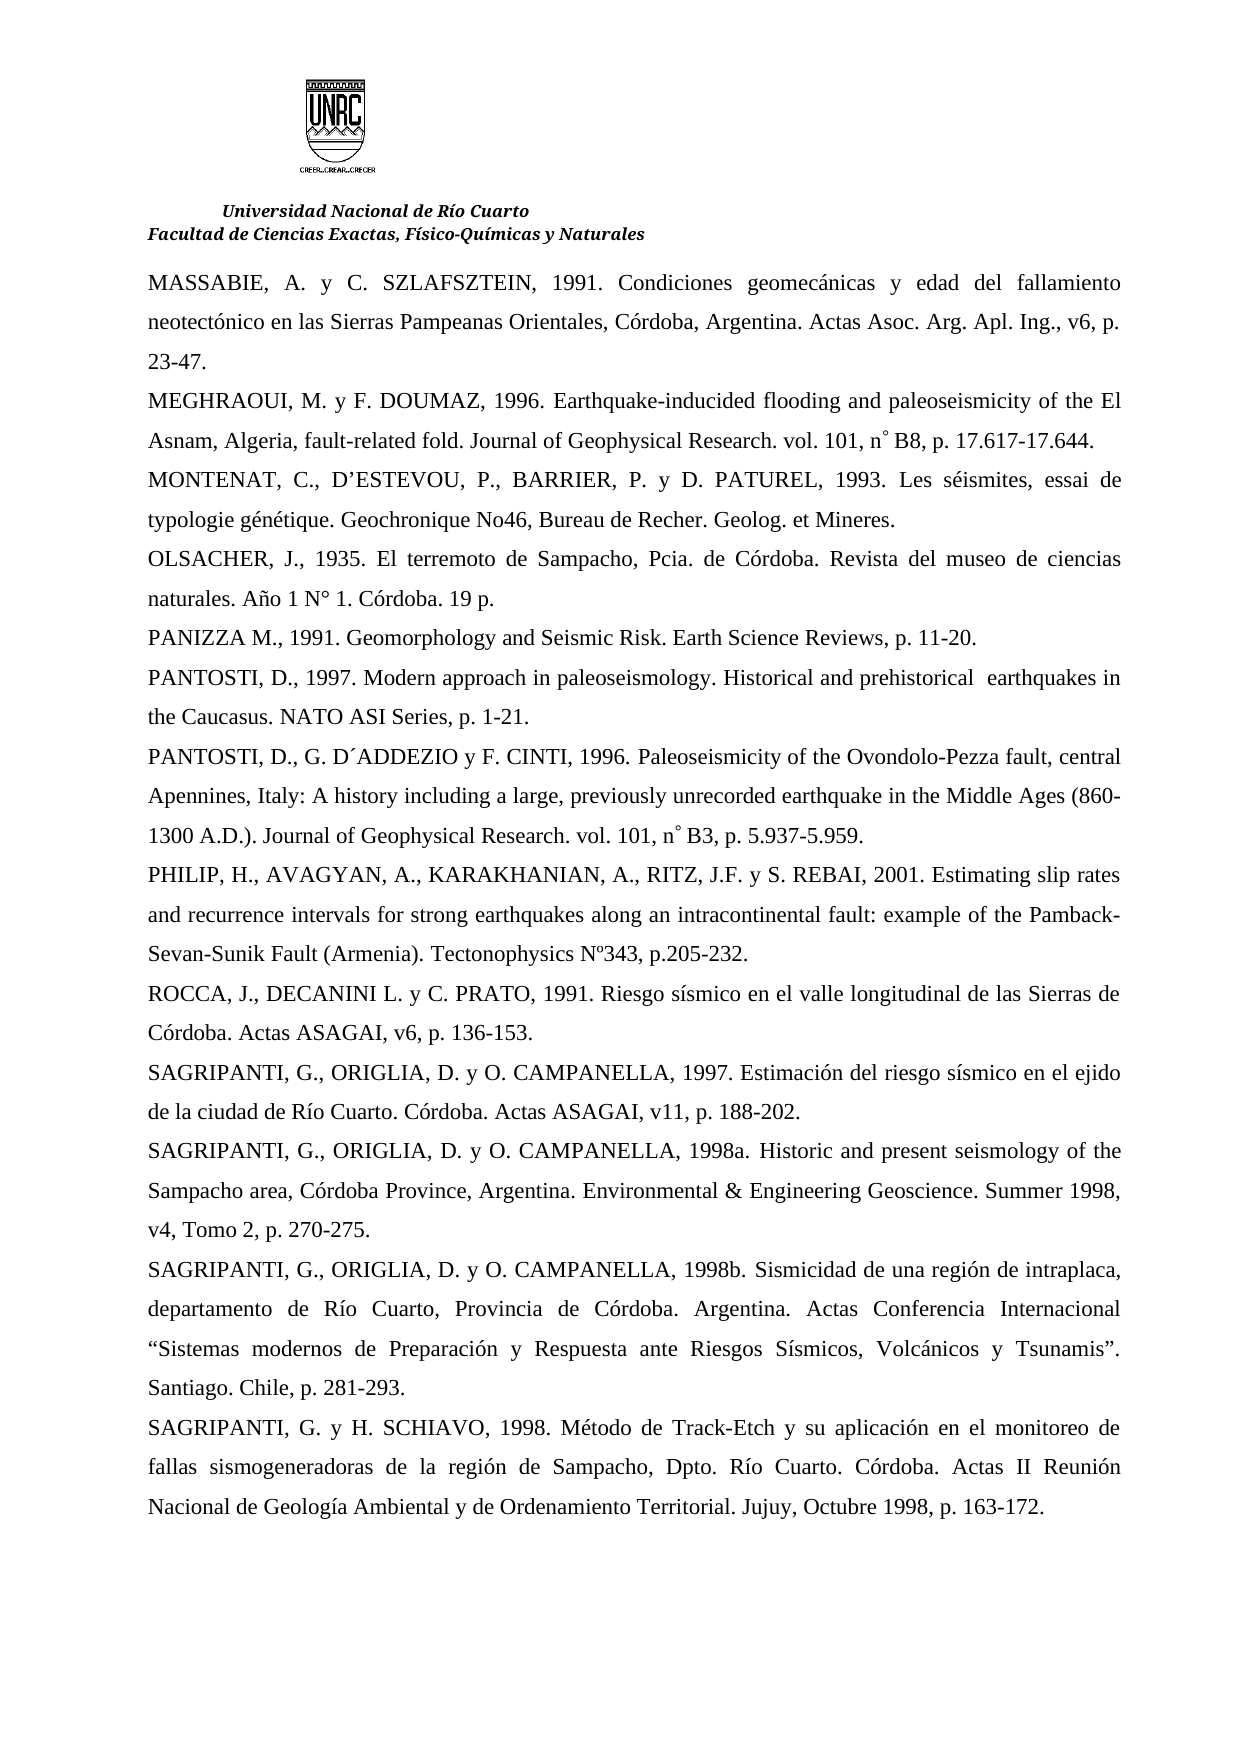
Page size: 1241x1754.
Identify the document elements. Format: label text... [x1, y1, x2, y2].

text ROCCA, J., DECANINI L. y C. PRATO, 1991. Riesgo sísmico en el valle longitudinal de las Sierras de Córdoba. Actas ASAGAI, v6, p. 136-153. [148, 979, 1122, 1045]
text SAGRIPANTI, G., ORIGLIA, D. y O. CAMPANELLA, 1998b. Sismicidad de una región de intraplaca, departamento de Río Cuarto, Provincia de Córdoba. Argentina. Actas Conferencia Internacional “Sistemas modernos de Preparación y Respuesta ante Riesgos Sísmicos, Volcánicos y Tsunamis”. Santiago. Chile, p. 281-293. [148, 1256, 1122, 1401]
text MONTENAT, C., D’ESTEVOU, P., BARRIER, P. y D. PATUREL, 1993. Les séismites, essai de typologie génétique. Geochronique No46, Bureau de Recher. Geolog. et Mineres. [148, 466, 1122, 532]
text SAGRIPANTI, G., ORIGLIA, D. y O. CAMPANELLA, 1998a. Historic and present seismology of the Sampacho area, Córdoba Province, Argentina. Environmental & Engineering Geoscience. Summer 1998, v4, Tomo 2, p. 270-275. [148, 1137, 1122, 1243]
text MASSABIE, A. y C. SZLAFSZTEIN, 1991. Condiciones geomecánicas y edad del fallamiento neotectónico en las Sierras Pampeanas Orientales, Córdoba, Argentina. Actas Asoc. Arg. Apl. Ing., v6, p. 23-47. [148, 269, 1122, 374]
text SAGRIPANTI, G., ORIGLIA, D. y O. CAMPANELLA, 1997. Estimación del riesgo sísmico en el ejido de la ciudad de Río Cuarto. Córdoba. Actas ASAGAI, v11, p. 188-202. [148, 1058, 1122, 1124]
text PANTOSTI, D., G. D´ADDEZIO y F. CINTI, 1996. Paleoseismicity of the Ovondolo-Pezza fault, central : A history including a large, previously unrecorded earthquake in the Middle Ages (860-.D.). Journal of Geophysical Research. vol. 101, n B3, p. 5.937-5.959. [148, 743, 1122, 848]
text SAGRIPANTI, G. y H. SCHIAVO, 1998. Método de Track-Etch y su aplicación en el monitoreo de fallas sismogeneradoras de la región de Sampacho, Dpto. Río Cuarto. Córdoba. Actas II Reunión Nacional de Geología Ambiental y de Ordenamiento Territorial. Jujuy, Octubre 1998, p. 163-172. [148, 1414, 1122, 1519]
text PHILIP, H., AVAGYAN, A., KARAKHANIAN, A., RITZ, J.F. y S. REBAI, 2001. Estimating slip rates and recurrence intervals for strong earthquakes along an intracontinental fault: example of the Pamback-Sevan-Sunik Fault (). Tectonophysics Nº343, p.205-232. [148, 861, 1122, 966]
text OLSACHER, J., 1935. El terremoto de Sampacho, Pcia. de Córdoba. Revista del museo de ciencias naturales. Año 1 N° 1. Córdoba. 19 p. [148, 545, 1122, 611]
picture [299, 78, 382, 183]
text PANTOSTI, D., 1997. Modern approach in paleoseismology. Historical and prehistorical earthquakes in the . NATO ASI Series, p. 1-21. [148, 664, 1122, 729]
text PANIZZA M., 1991. Geomorphology and Seismic Risk. Earth Science Reviews, p. 11-20. [148, 624, 1122, 651]
text MEGHRAOUI, M. y F. DOUMAZ, 1996. Earthquake-inducided flooding and paleoseismicity of the El , fault-related fold. Journal of Geophysical Research. vol. 101, n B8, p. 17.617-17.644. [148, 387, 1122, 453]
